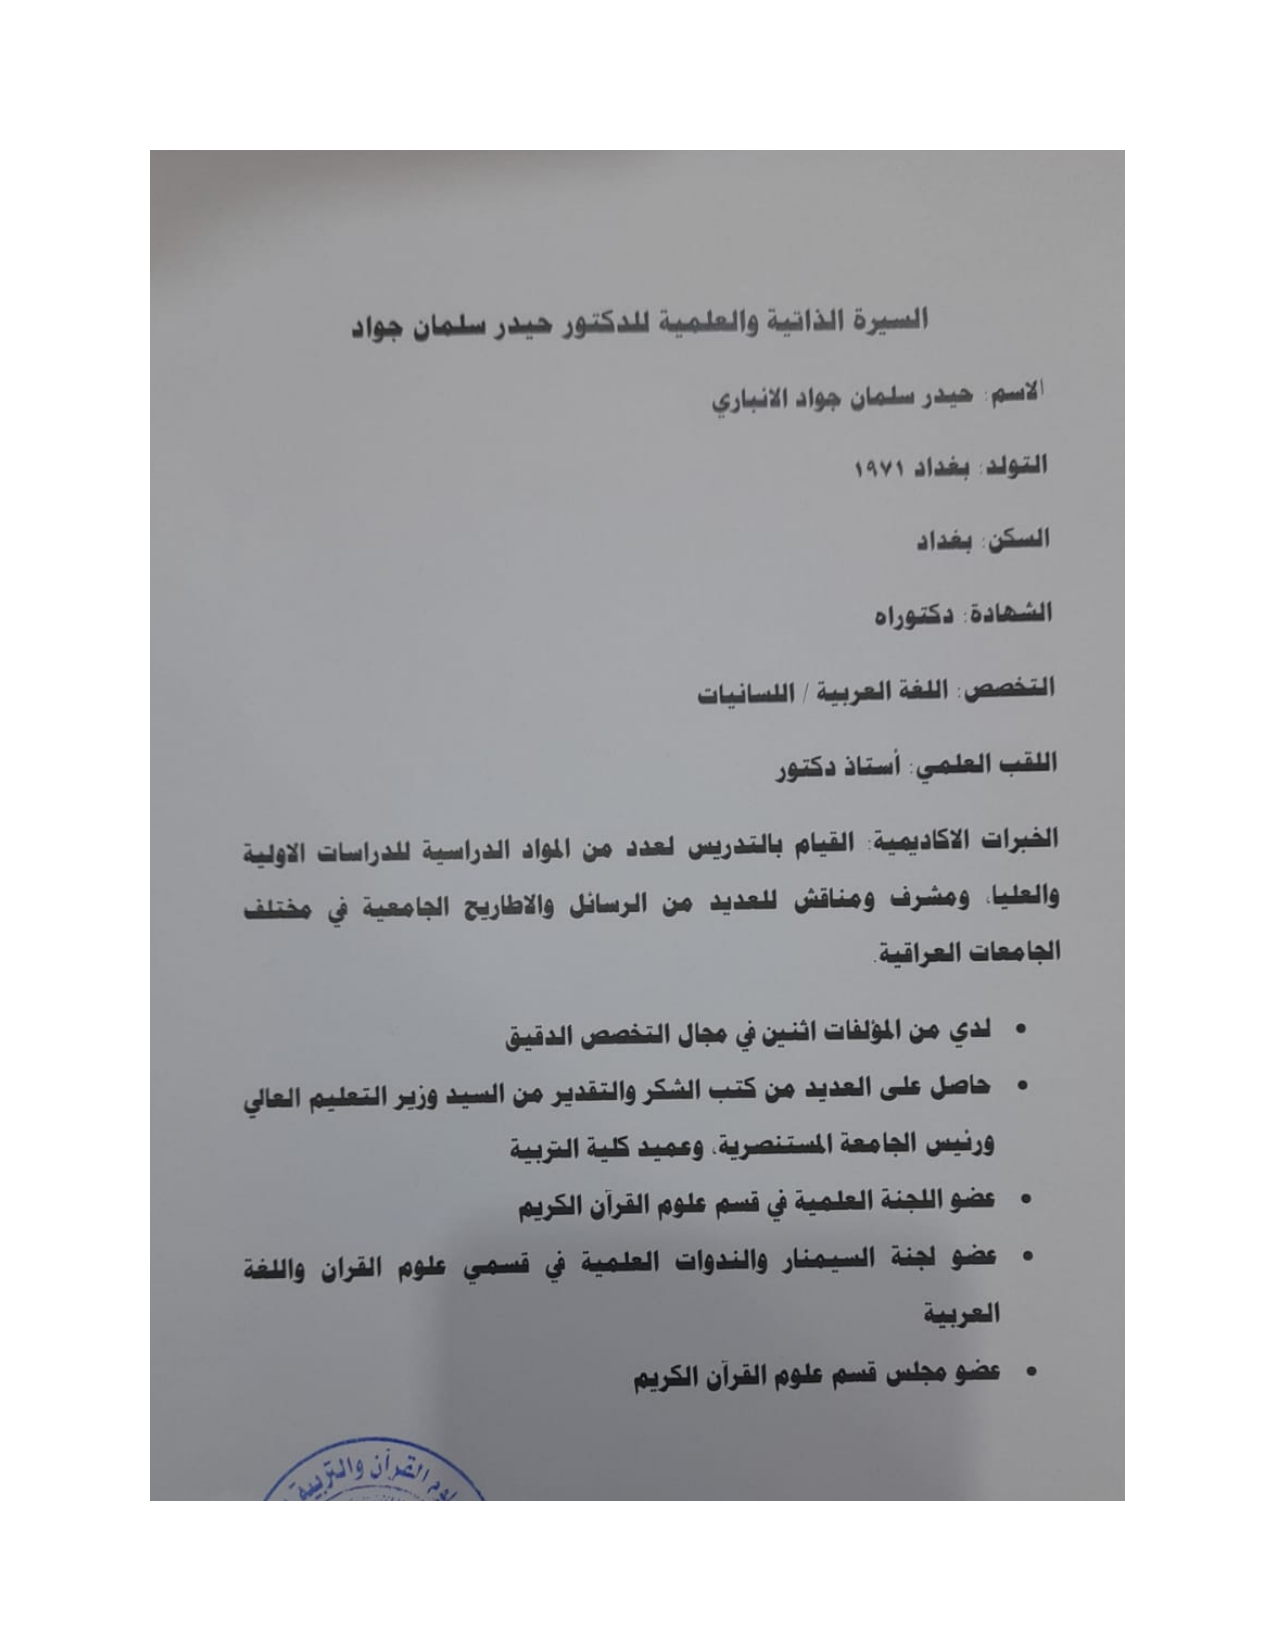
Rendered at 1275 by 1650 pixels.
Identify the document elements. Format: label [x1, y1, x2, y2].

picture [150, 150, 1125, 1501]
